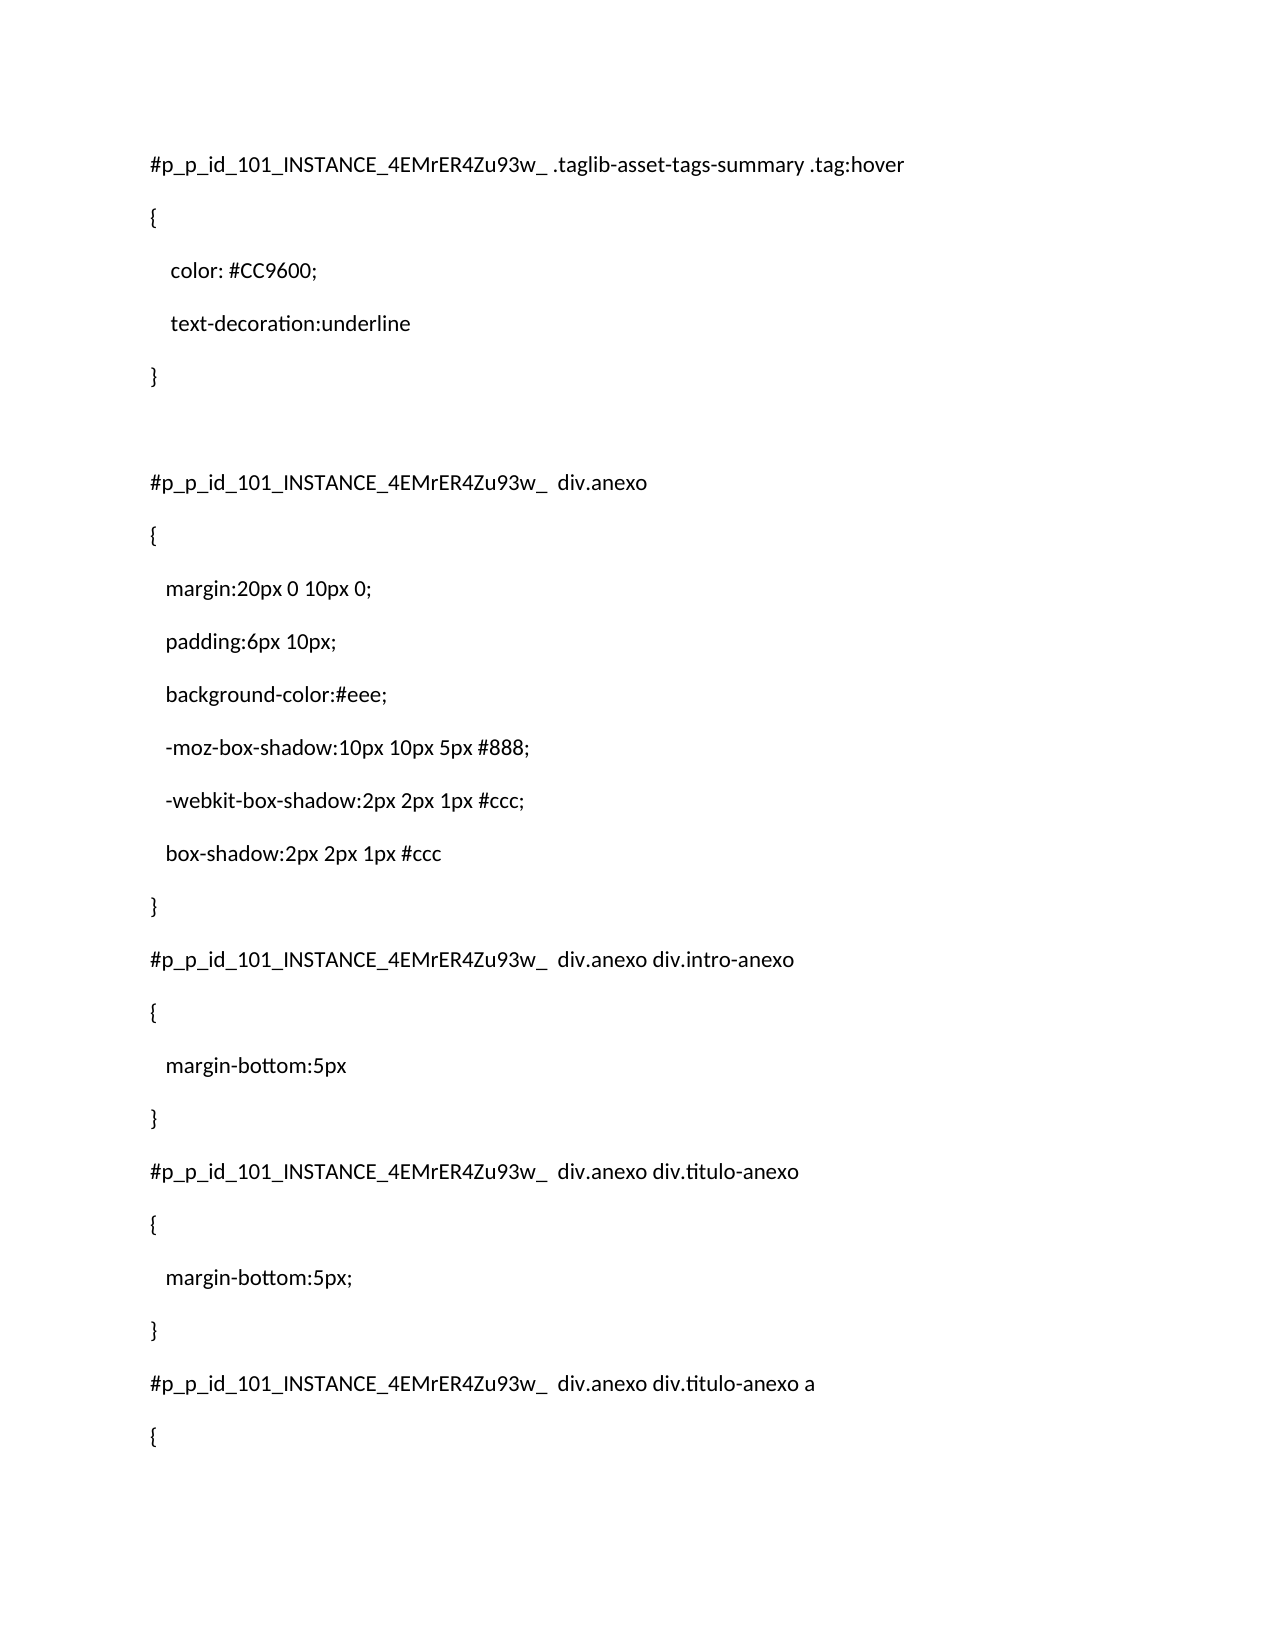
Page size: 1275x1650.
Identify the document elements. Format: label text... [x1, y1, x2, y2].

text { [150, 1210, 1125, 1238]
text } [150, 362, 1125, 390]
text { [150, 203, 1125, 231]
text } [150, 892, 1125, 920]
text #p_p_id_101_INSTANCE_4EMrER4Zu93w_ .taglib-asset-tags-summary .tag:hover [150, 150, 1125, 178]
text text-decoration:underline [150, 309, 1125, 337]
text margin-bottom:5px; [150, 1263, 1125, 1291]
text padding:6px 10px; [150, 627, 1125, 655]
text { [150, 998, 1125, 1026]
text background-color:#eee; [150, 680, 1125, 708]
text #p_p_id_101_INSTANCE_4EMrER4Zu93w_ div.anexo div.titulo-anexo a [150, 1369, 1125, 1397]
text } [150, 1104, 1125, 1132]
text #p_p_id_101_INSTANCE_4EMrER4Zu93w_ div.anexo div.intro-anexo [150, 945, 1125, 973]
text color: #CC9600; [150, 256, 1125, 284]
text -moz-box-shadow:10px 10px 5px #888; [150, 733, 1125, 761]
text { [150, 521, 1125, 549]
text #p_p_id_101_INSTANCE_4EMrER4Zu93w_ div.anexo div.titulo-anexo [150, 1157, 1125, 1185]
text -webkit-box-shadow:2px 2px 1px #ccc; [150, 786, 1125, 814]
text margin-bottom:5px [150, 1051, 1125, 1079]
text } [150, 1316, 1125, 1344]
text #p_p_id_101_INSTANCE_4EMrER4Zu93w_ div.anexo [150, 468, 1125, 496]
text { [150, 1422, 1125, 1451]
text margin:20px 0 10px 0; [150, 574, 1125, 602]
text box-shadow:2px 2px 1px #ccc [150, 839, 1125, 867]
